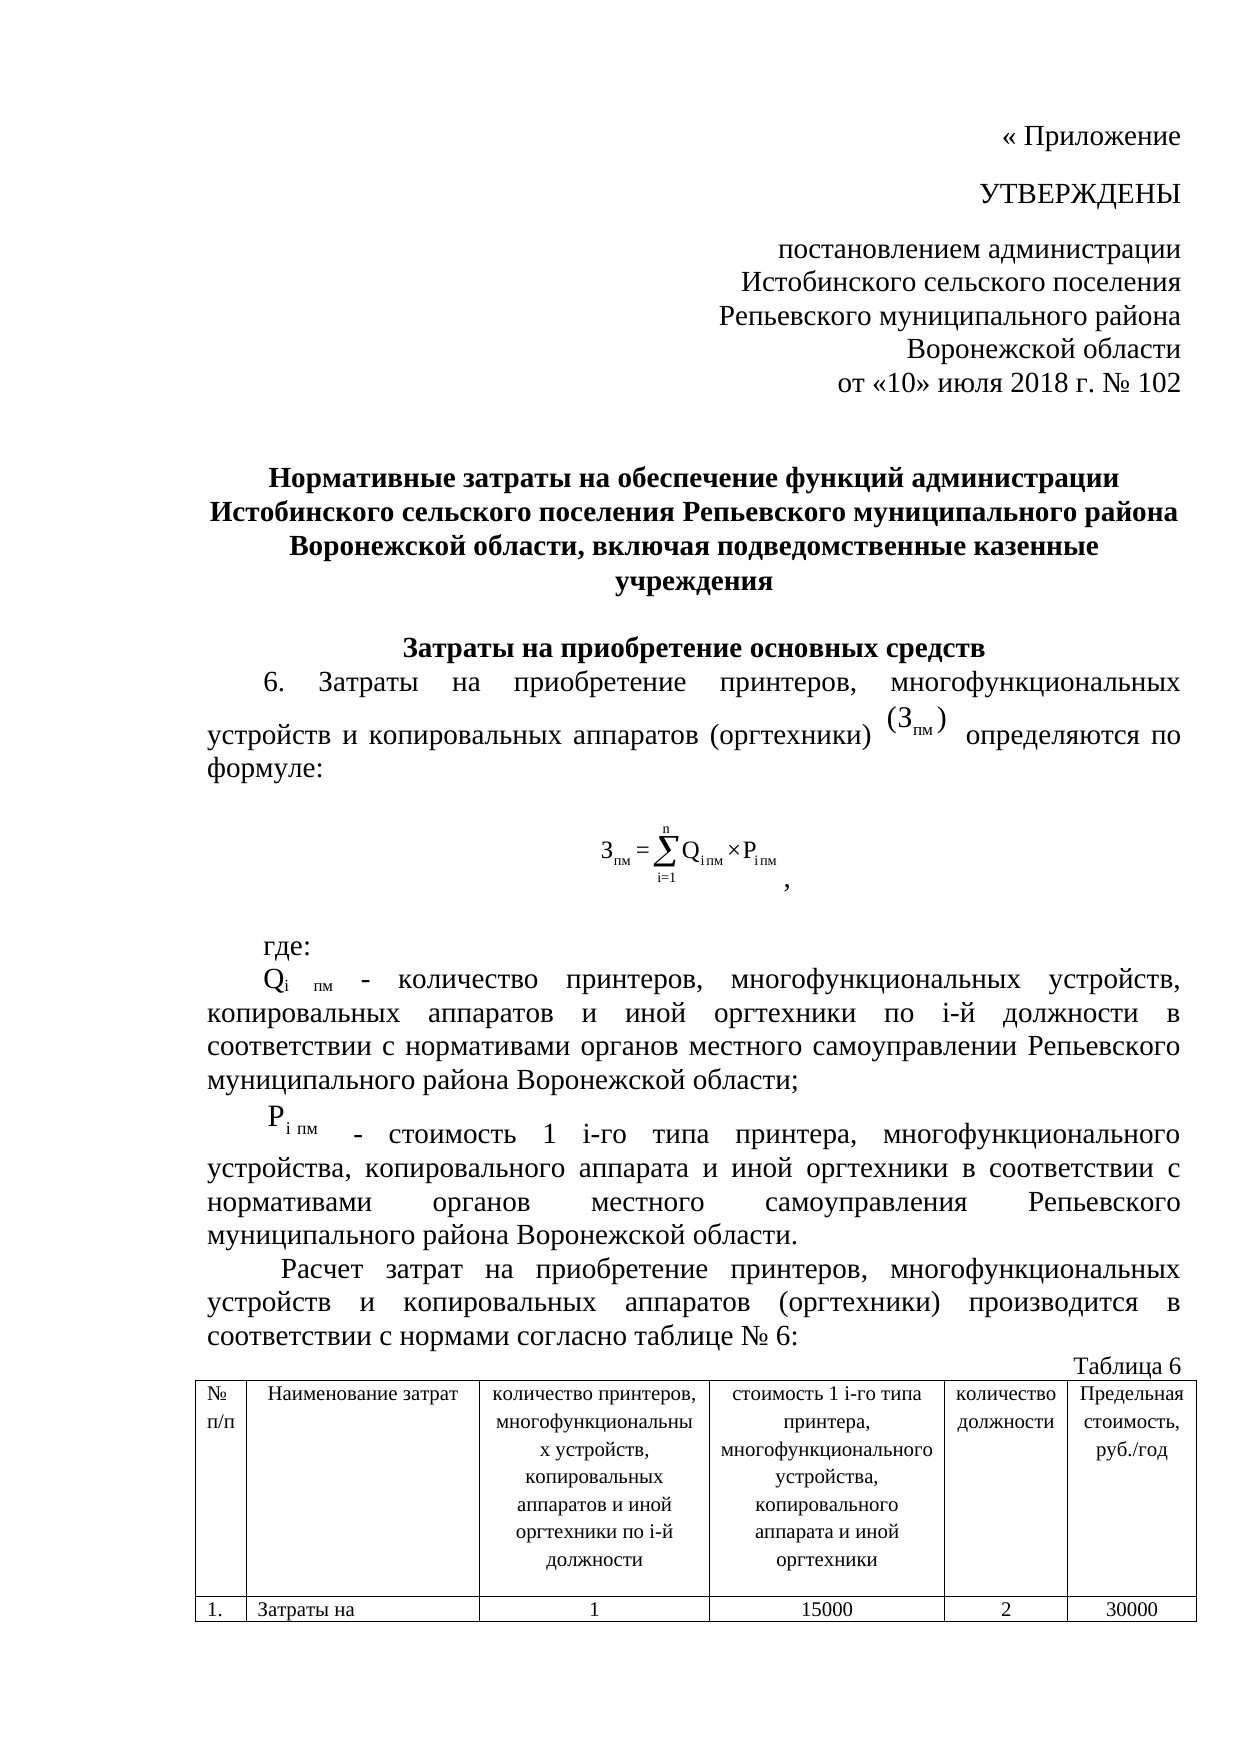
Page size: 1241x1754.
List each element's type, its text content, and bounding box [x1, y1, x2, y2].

table_header количество должности [945, 1381, 1067, 1596]
table_cell 30000 [1068, 1597, 1196, 1621]
table_cell 15000 [710, 1597, 944, 1621]
title УТВЕРЖДЕНЫ [207, 177, 1181, 210]
text , [207, 817, 1181, 894]
title от «10» июля 2018 г. № 102 [207, 365, 1181, 399]
text Расчет затрат на приобретение принтеров, многофункциональных устройств и копировальных аппаратов (оргтехники) производится в соответствии с нормами согласно таблице № 6: [207, 1251, 1181, 1351]
text Таблица 6 [207, 1351, 1181, 1380]
table_header Предельная стоимость, руб./год [1068, 1381, 1196, 1596]
text Qi пм - количество принтеров, многофункциональных устройств, копировальных аппаратов и иной оргтехники по i-й должности в соответствии с нормативами органов местного самоуправлении Репьевского муниципального района Воронежской области; [207, 961, 1181, 1095]
table_header стоимость 1 i-го типа принтера, многофункционального устройства, копировального аппарата и иной оргтехники [710, 1381, 944, 1596]
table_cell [247, 1597, 479, 1621]
title Истобинского сельского поселения [207, 264, 1181, 298]
table_header количество принтеров, многофункциональных устройств, копировальных аппаратов и иной оргтехники по i-й должности [480, 1381, 709, 1596]
text где: [207, 928, 1181, 961]
title постановлением администрации [207, 231, 1181, 264]
text 6. Затраты на приобретение принтеров, многофункциональных устройств и копировальных аппаратов (оргтехники) определяются по формуле: [207, 664, 1181, 784]
table_cell 1 [480, 1597, 709, 1621]
text Затраты на приобретение основных средств [207, 630, 1181, 664]
title Воронежской области [207, 332, 1181, 365]
table_header № п/п [196, 1381, 246, 1596]
table_cell 2 [945, 1597, 1067, 1621]
title « Приложение [207, 118, 1181, 152]
table_header Наименование затрат [247, 1381, 479, 1596]
text Нормативные затраты на обеспечение функций администрации Истобинского сельского поселения Репьевского муниципального района Воронежской области, включая подведомственные казенные учреждения [207, 460, 1181, 597]
table_cell 1. [196, 1597, 246, 1621]
text - стоимость 1 i-го типа принтера, многофункционального устройства, копировального аппарата и иной оргтехники в соответствии с нормативами органов местного самоуправления Репьевского муниципального района Воронежской области. [207, 1095, 1181, 1251]
title Репьевского муниципального района [207, 298, 1181, 332]
